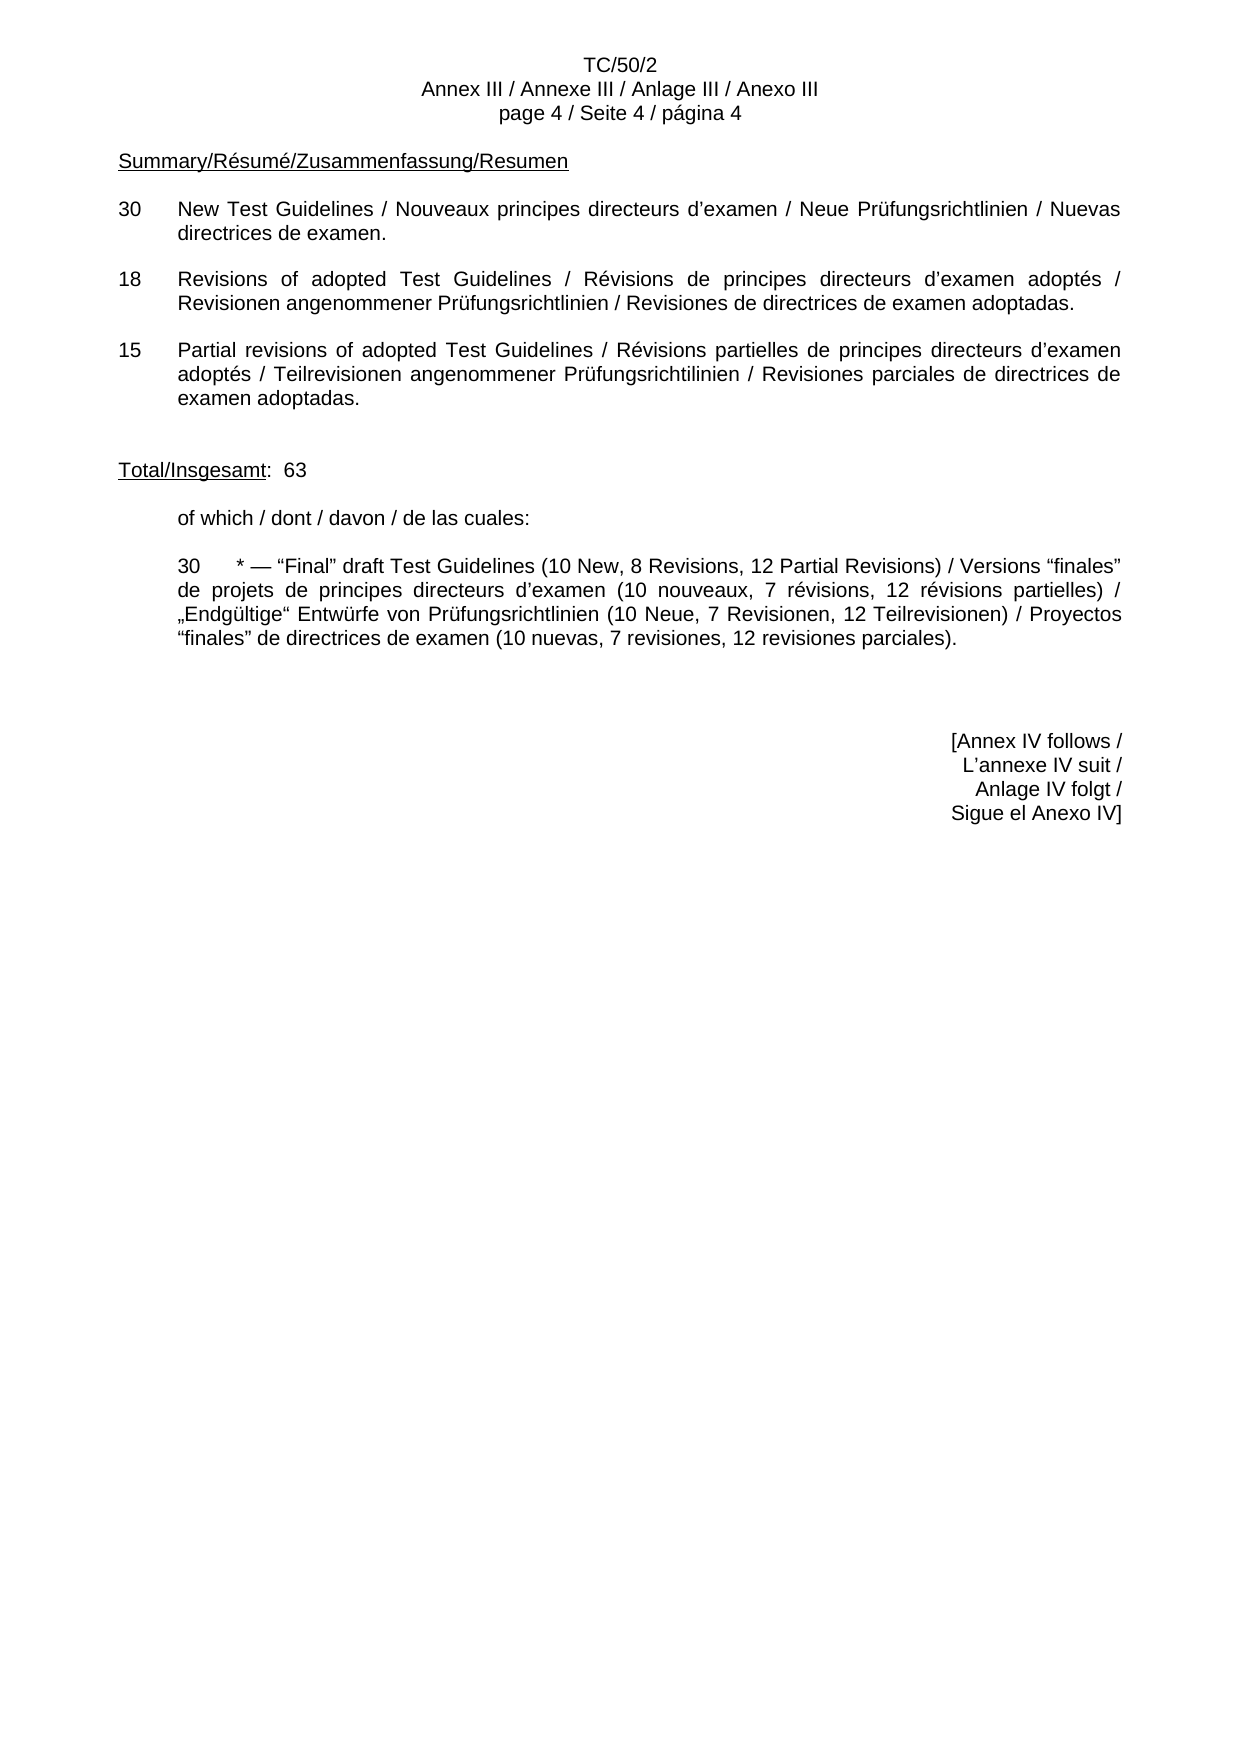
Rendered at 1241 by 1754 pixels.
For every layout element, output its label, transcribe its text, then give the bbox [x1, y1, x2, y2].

text [Annex IV follows / L’annexe IV suit / Anlage IV folgt / Sigue el Anexo IV] [177, 729, 1122, 824]
text of which / dont / davon / de las cuales: [177, 506, 1122, 530]
text 15 Partial revisions of adopted Test Guidelines / Révisions partielles de principes directeurs d’examen adoptés / Teilrevisionen angenommener Prüfungsrichtilinien / Revisiones parciales de directrices de examen adoptadas. [118, 338, 1122, 410]
text 18 Revisions of adopted Test Guidelines / Révisions de principes directeurs d’examen adoptés / Revisionen angenommener Prüfungsrichtlinien / Revisiones de directrices de examen adoptadas. [118, 266, 1122, 314]
text 30 New Test Guidelines / Nouveaux principes directeurs d’examen / Neue Prüfungsrichtlinien / Nuevas directrices de examen. [118, 197, 1122, 245]
text 30 * — “Final” draft Test Guidelines (10 New, 8 Revisions, 12 Partial Revisions) / Versions “finales” de projets de principes directeurs d’examen (10 nouveaux, 7 révisions, 12 révisions partielles) / „Endgültige“ Entwürfe von Prüfungsrichtlinien (10 Neue, 7 Revisionen, 12 Teilrevisionen) / Proyectos “finales” de directrices de examen (10 nuevas, 7 revisiones, 12 revisiones parciales). [177, 554, 1122, 650]
text Total/Insgesamt: 63 [118, 458, 1122, 482]
subtitle Summary/Résumé/Zusammenfassung/Resumen [118, 149, 1122, 173]
